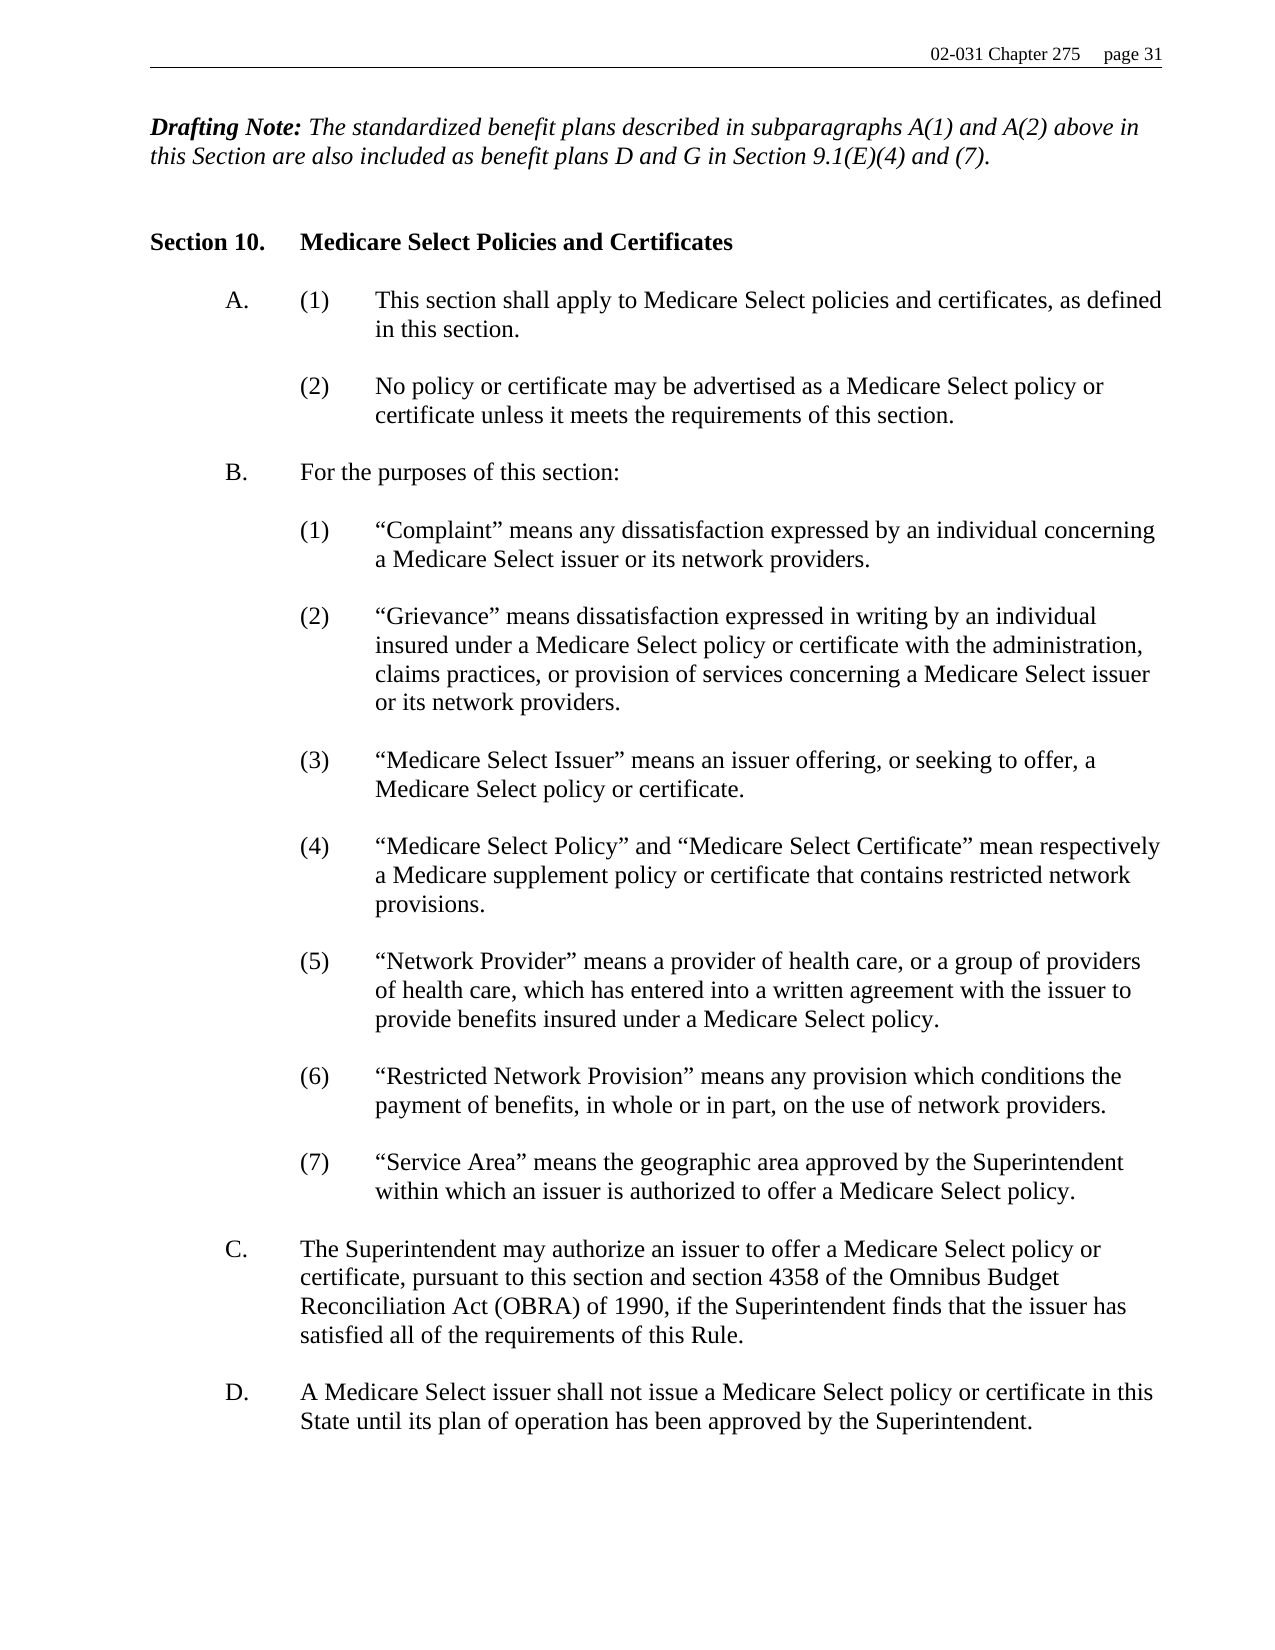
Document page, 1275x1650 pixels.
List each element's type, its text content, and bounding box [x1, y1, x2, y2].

text Drafting Note: The standardized benefit plans described in subparagraphs A(1) and A(2) above in this Section are also included as benefit plans D and G in Section 9.1(E)(4) and (7). [150, 112, 1162, 170]
text (5) “Network Provider” means a provider of health care, or a group of providers of health care, which has entered into a written agreement with the issuer to provide benefits insured under a Medicare Select policy. [150, 946, 1162, 1032]
text (1) “Complaint” means any dissatisfaction expressed by an individual concerning a Medicare Select issuer or its network providers. [150, 515, 1162, 572]
text C. The Superintendent may authorize an issuer to offer a Medicare Select policy or certificate, pursuant to this section and section 4358 of the Omnibus Budget Reconciliation Act (OBRA) of 1990, if the Superintendent finds that the issuer has satisfied all of the requirements of this Rule. [150, 1234, 1162, 1349]
text Section 10. Medicare Select Policies and Certificates [150, 227, 1162, 256]
text B. For the purposes of this section: [150, 457, 1162, 486]
text (3) “Medicare Select Issuer” means an issuer offering, or seeking to offer, a Medicare Select policy or certificate. [150, 745, 1162, 802]
text (2) No policy or certificate may be advertised as a Medicare Select policy or certificate unless it meets the requirements of this section. [150, 371, 1162, 429]
text (7) “Service Area” means the geographic area approved by the Superintendent within which an issuer is authorized to offer a Medicare Select policy. [150, 1147, 1162, 1205]
text (4) “Medicare Select Policy” and “Medicare Select Certificate” mean respectively a Medicare supplement policy or certificate that contains restricted network provisions. [150, 831, 1162, 917]
text A. (1) This section shall apply to Medicare Select policies and certificates, as defined in this section. [150, 285, 1162, 342]
text (2) “Grievance” means dissatisfaction expressed in writing by an individual insured under a Medicare Select policy or certificate with the administration, claims practices, or provision of services concerning a Medicare Select issuer or its network providers. [150, 601, 1162, 716]
text (6) “Restricted Network Provision” means any provision which conditions the payment of benefits, in whole or in part, on the use of network providers. [150, 1061, 1162, 1119]
text D. A Medicare Select issuer shall not issue a Medicare Select policy or certificate in this State until its plan of operation has been approved by the Superintendent. [150, 1377, 1162, 1435]
